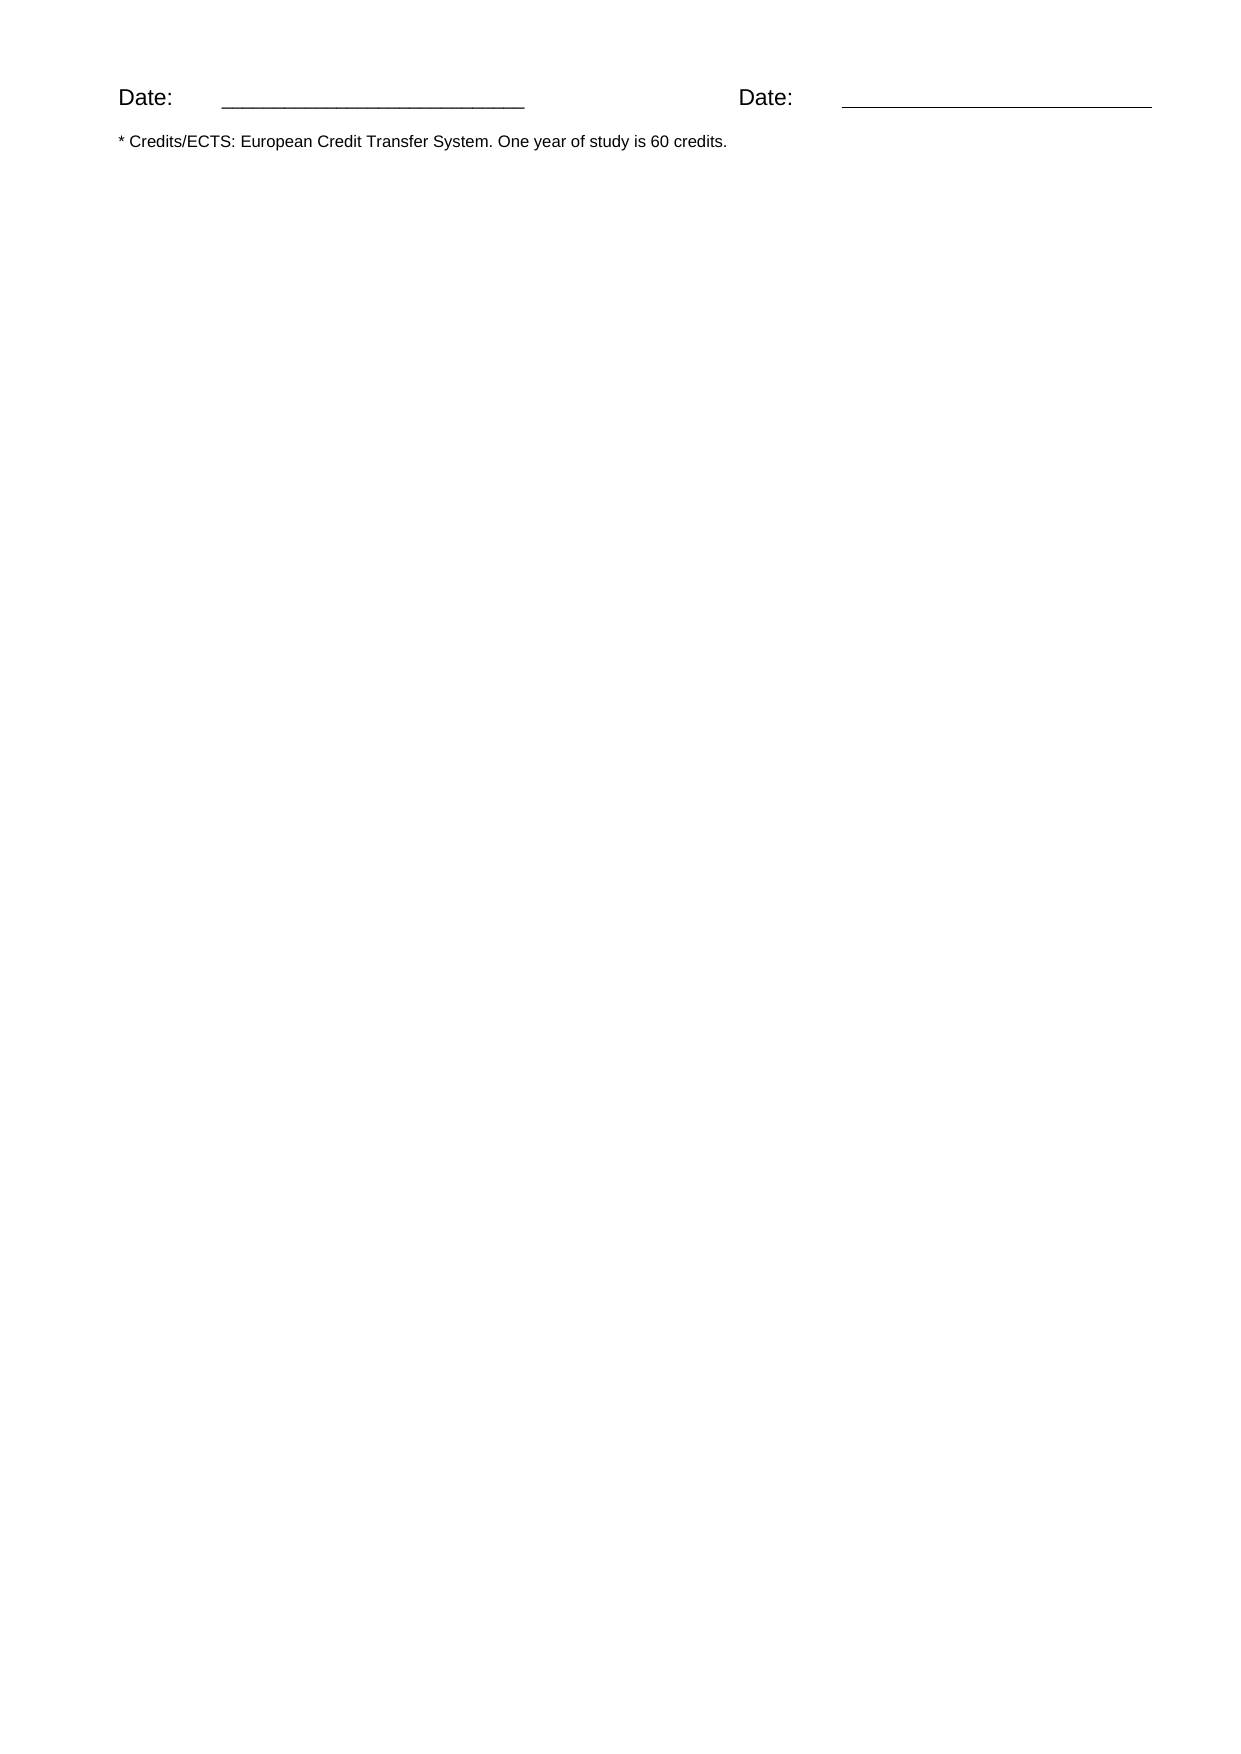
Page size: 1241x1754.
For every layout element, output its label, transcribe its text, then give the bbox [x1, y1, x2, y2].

text Date: _____________________________ Date: [118, 84, 1152, 110]
text * Credits/ECTS: European Credit Transfer System. One year of study is 60 credits. [118, 132, 1152, 151]
